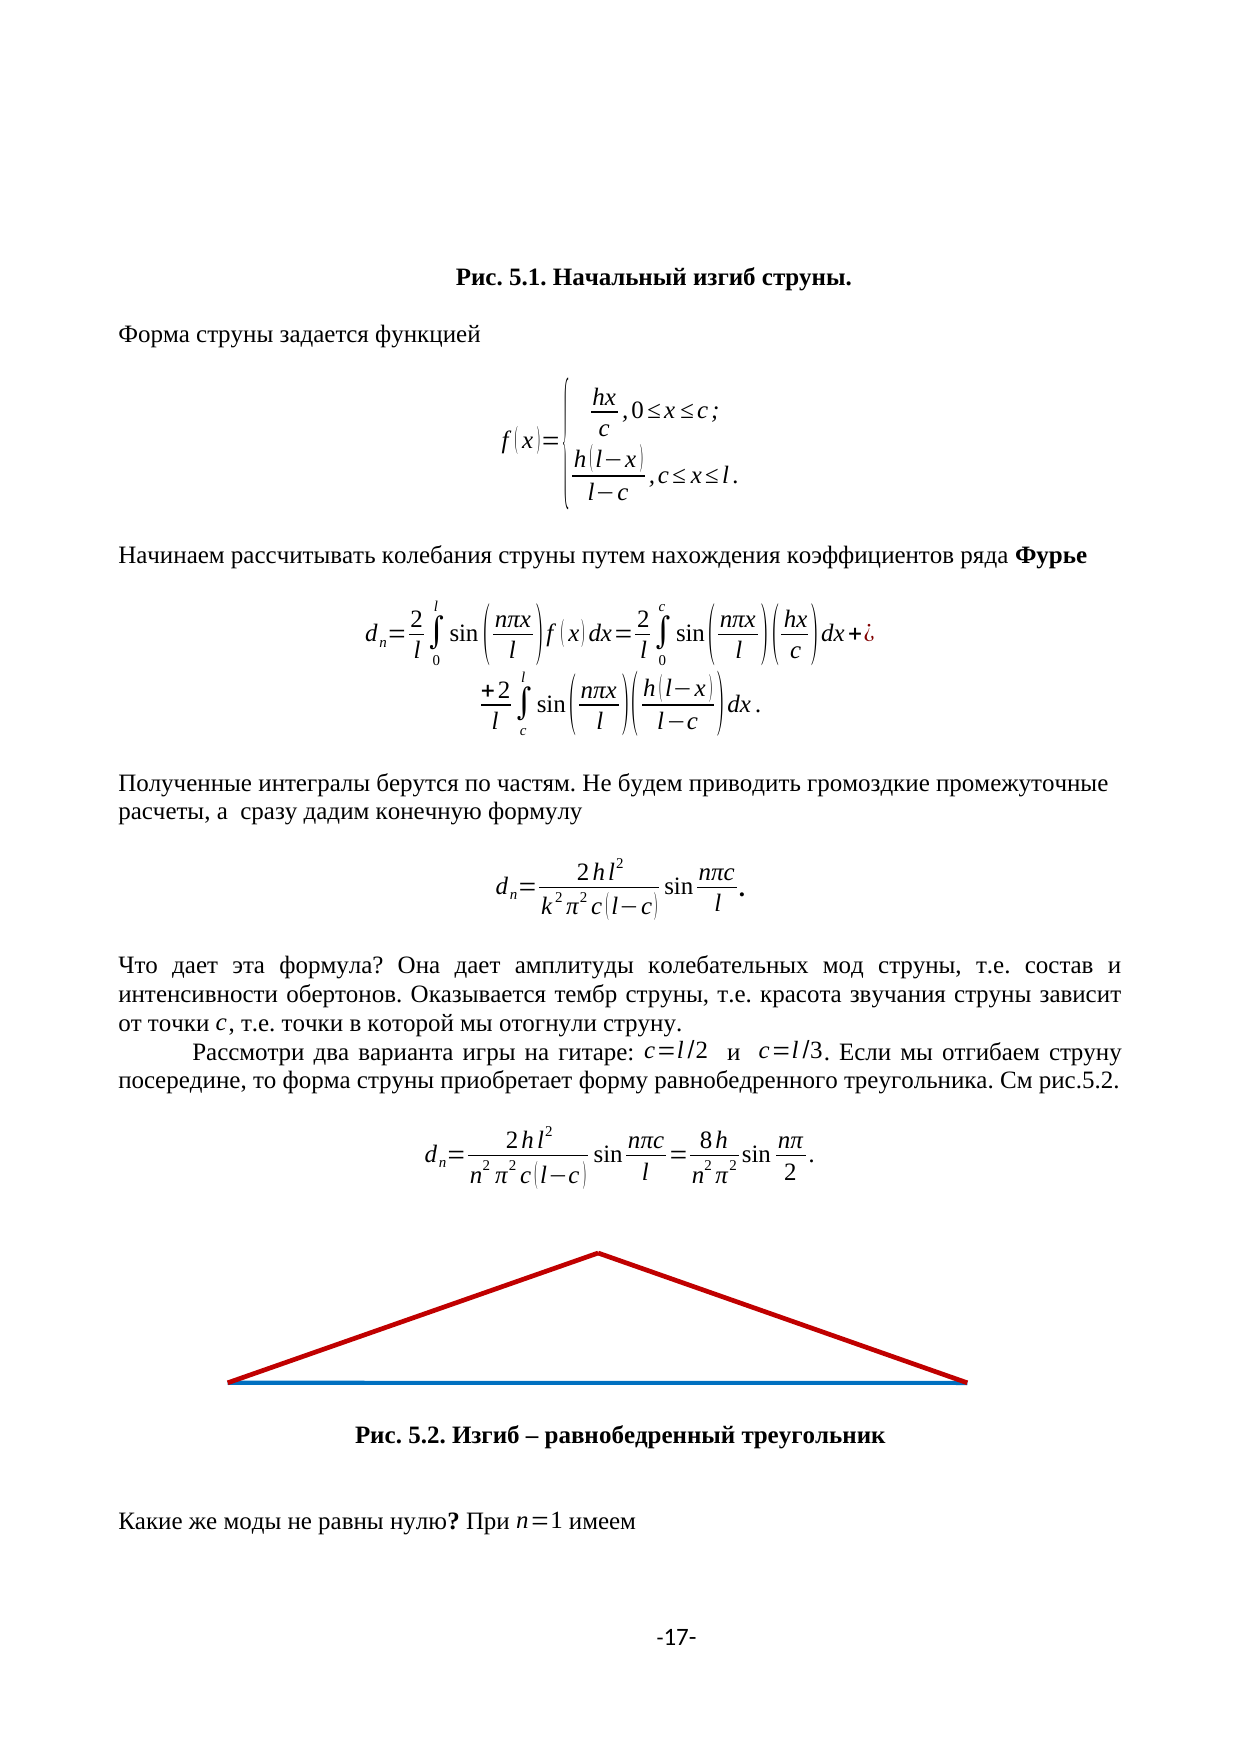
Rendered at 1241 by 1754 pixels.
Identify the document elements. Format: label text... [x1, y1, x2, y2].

text Рис. 5.2. Изгиб – равнобедренный треугольник [118, 1420, 1122, 1448]
text Полученные интегралы берутся по частям. Не будем приводить громоздкие промежуточные расчеты, а сразу дадим конечную формулу [118, 768, 1122, 825]
text Что дает эта формула? Она дает амплитуды колебательных мод струны, т.е. состав и интенсивности обертонов. Оказывается тембр струны, т.е. красота звучания струны зависит от точки , т.е. точки в которой мы отогнули струну. [118, 950, 1122, 1037]
text . [118, 854, 1122, 922]
text Рис. 5.1. Начальный изгиб струны. [118, 262, 1122, 291]
text Какие же моды не равны нулю? При имеем [118, 1506, 1122, 1535]
text Начинаем рассчитывать колебания струны путем нахождения коэффициентов ряда Фурье [118, 540, 1122, 569]
text Форма струны задается функцией [118, 319, 1122, 348]
text Рассмотри два варианта игры на гитаре: и . Если мы отгибаем струну посередине, то форма струны приобретает форму равнобедренного треугольника. См рис.5.2. [118, 1037, 1122, 1094]
